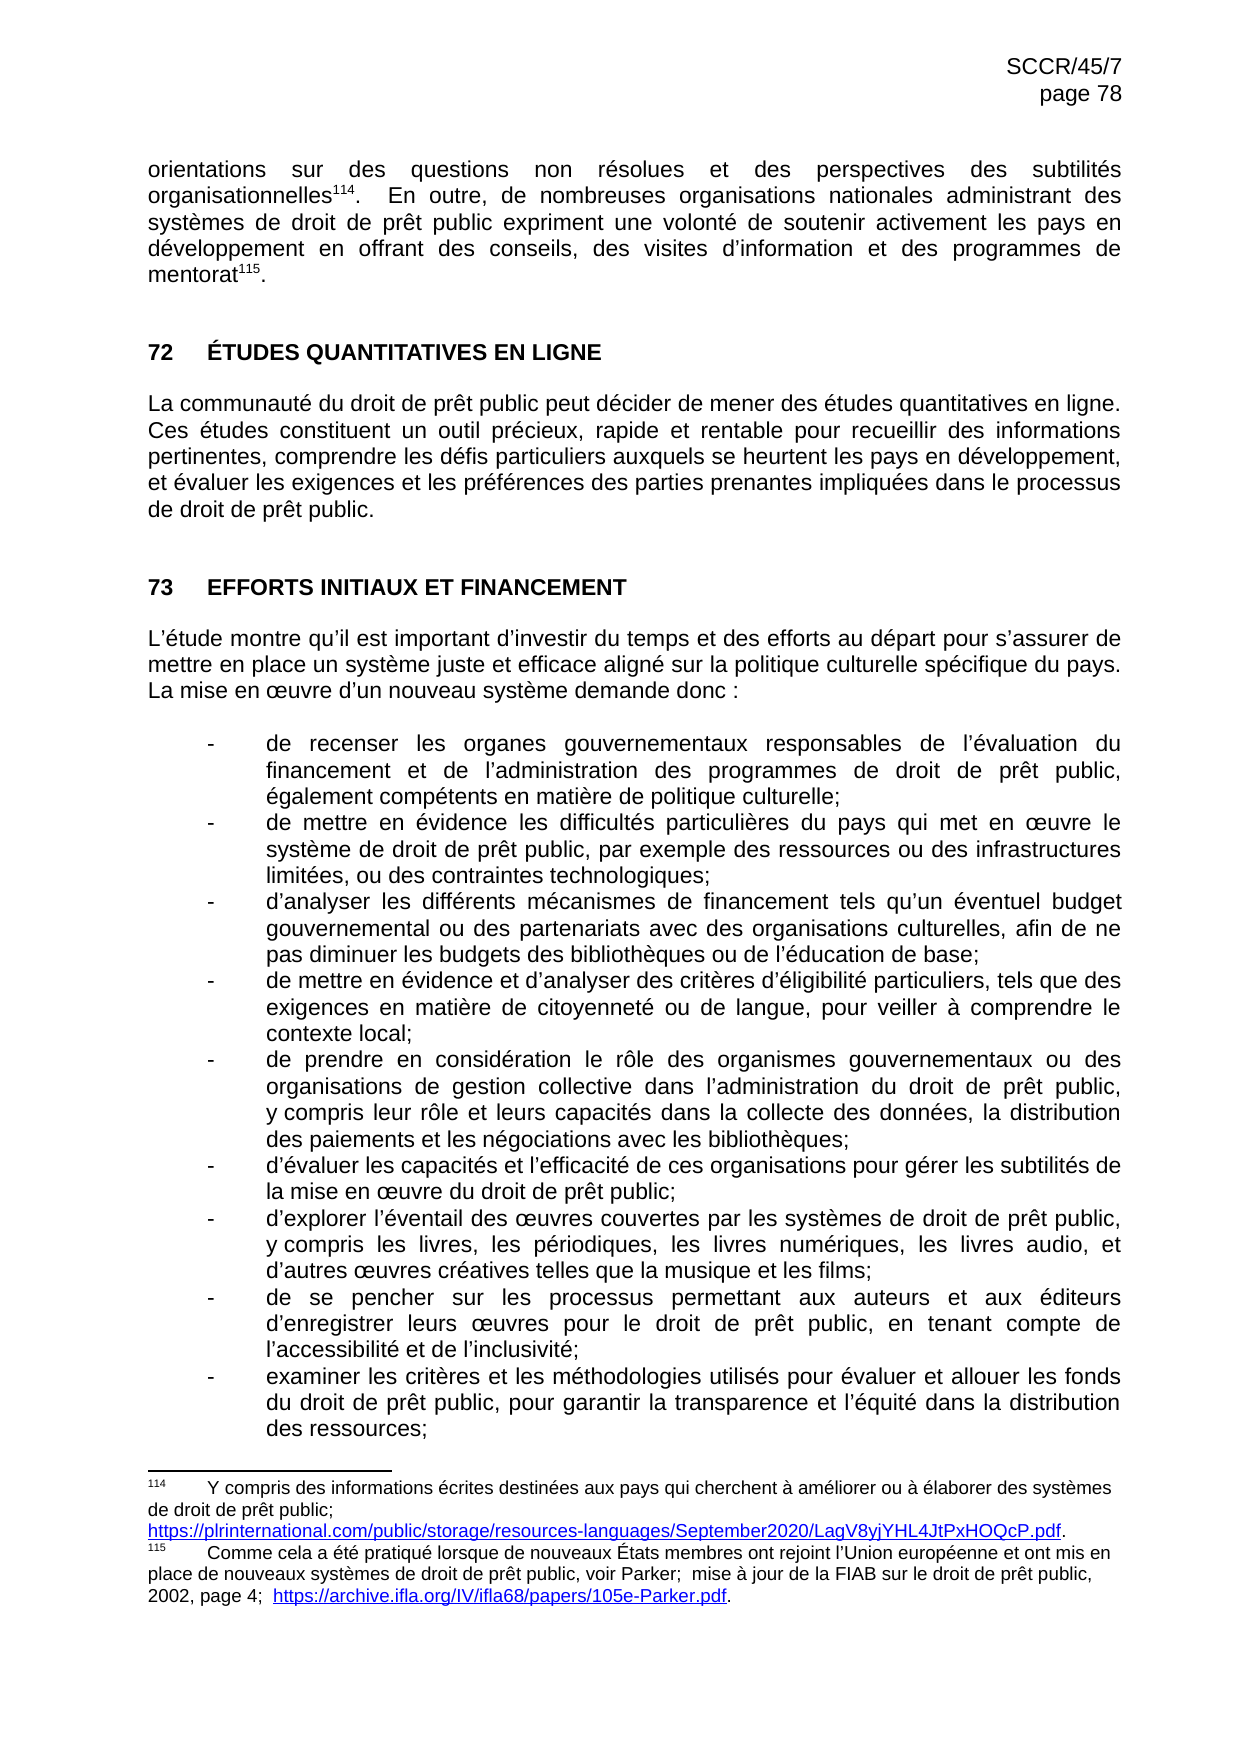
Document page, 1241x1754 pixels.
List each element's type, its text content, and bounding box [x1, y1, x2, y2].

list de mettre en évidence et d’analyser des critères d’éligibilité particuliers, tels que des exigences en matière de citoyenneté ou de langue, pour veiller à comprendre le contexte local; [207, 967, 1122, 1046]
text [148, 156, 1122, 288]
list de prendre en considération le rôle des organismes gouvernementaux ou des organisations de gestion collective dans l’administration du droit de prêt public, y compris leur rôle et leurs capacités dans la collecte des données, la distribution des paiements et les négociations avec les bibliothèques; [207, 1046, 1122, 1152]
list examiner les critères et les méthodologies utilisés pour évaluer et allouer les fonds du droit de prêt public, pour garantir la transparence et l’équité dans la distribution des ressources; [207, 1363, 1122, 1442]
text La communauté du droit de prêt public peut décider de mener des études quantitatives en ligne. Ces études constituent un outil précieux, rapide et rentable pour recueillir des informations pertinentes, comprendre les défis particuliers auxquels se heurtent les pays en développement, et évaluer les exigences et les préférences des parties prenantes impliquées dans le processus de droit de prêt public. [148, 390, 1122, 522]
subtitle Études quantitatives en ligne [148, 339, 1122, 365]
text L’étude montre qu’il est important d’investir du temps et des efforts au départ pour s’assurer de mettre en place un système juste et efficace aligné sur la politique culturelle spécifique du pays. La mise en œuvre d’un nouveau système demande donc : [148, 625, 1122, 704]
list de se pencher sur les processus permettant aux auteurs et aux éditeurs d’enregistrer leurs œuvres pour le droit de prêt public, en tenant compte de l’accessibilité et de l’inclusivité; [207, 1284, 1122, 1363]
list d’explorer l’éventail des œuvres couvertes par les systèmes de droit de prêt public, y compris les livres, les périodiques, les livres numériques, les livres audio, et d’autres œuvres créatives telles que la musique et les films; [207, 1204, 1122, 1284]
list de mettre en évidence les difficultés particulières du pays qui met en œuvre le système de droit de prêt public, par exemple des ressources ou des infrastructures limitées, ou des contraintes technologiques; [207, 809, 1122, 888]
subtitle Efforts initiaux et financement [148, 573, 1122, 600]
list d’évaluer les capacités et l’efficacité de ces organisations pour gérer les subtilités de la mise en œuvre du droit de prêt public; [207, 1152, 1122, 1204]
list d’analyser les différents mécanismes de financement tels qu’un éventuel budget gouvernemental ou des partenariats avec des organisations culturelles, afin de ne pas diminuer les budgets des bibliothèques ou de l’éducation de base; [207, 888, 1122, 967]
list de recenser les organes gouvernementaux responsables de l’évaluation du financement et de l’administration des programmes de droit de prêt public, également compétents en matière de politique culturelle; [207, 730, 1122, 809]
